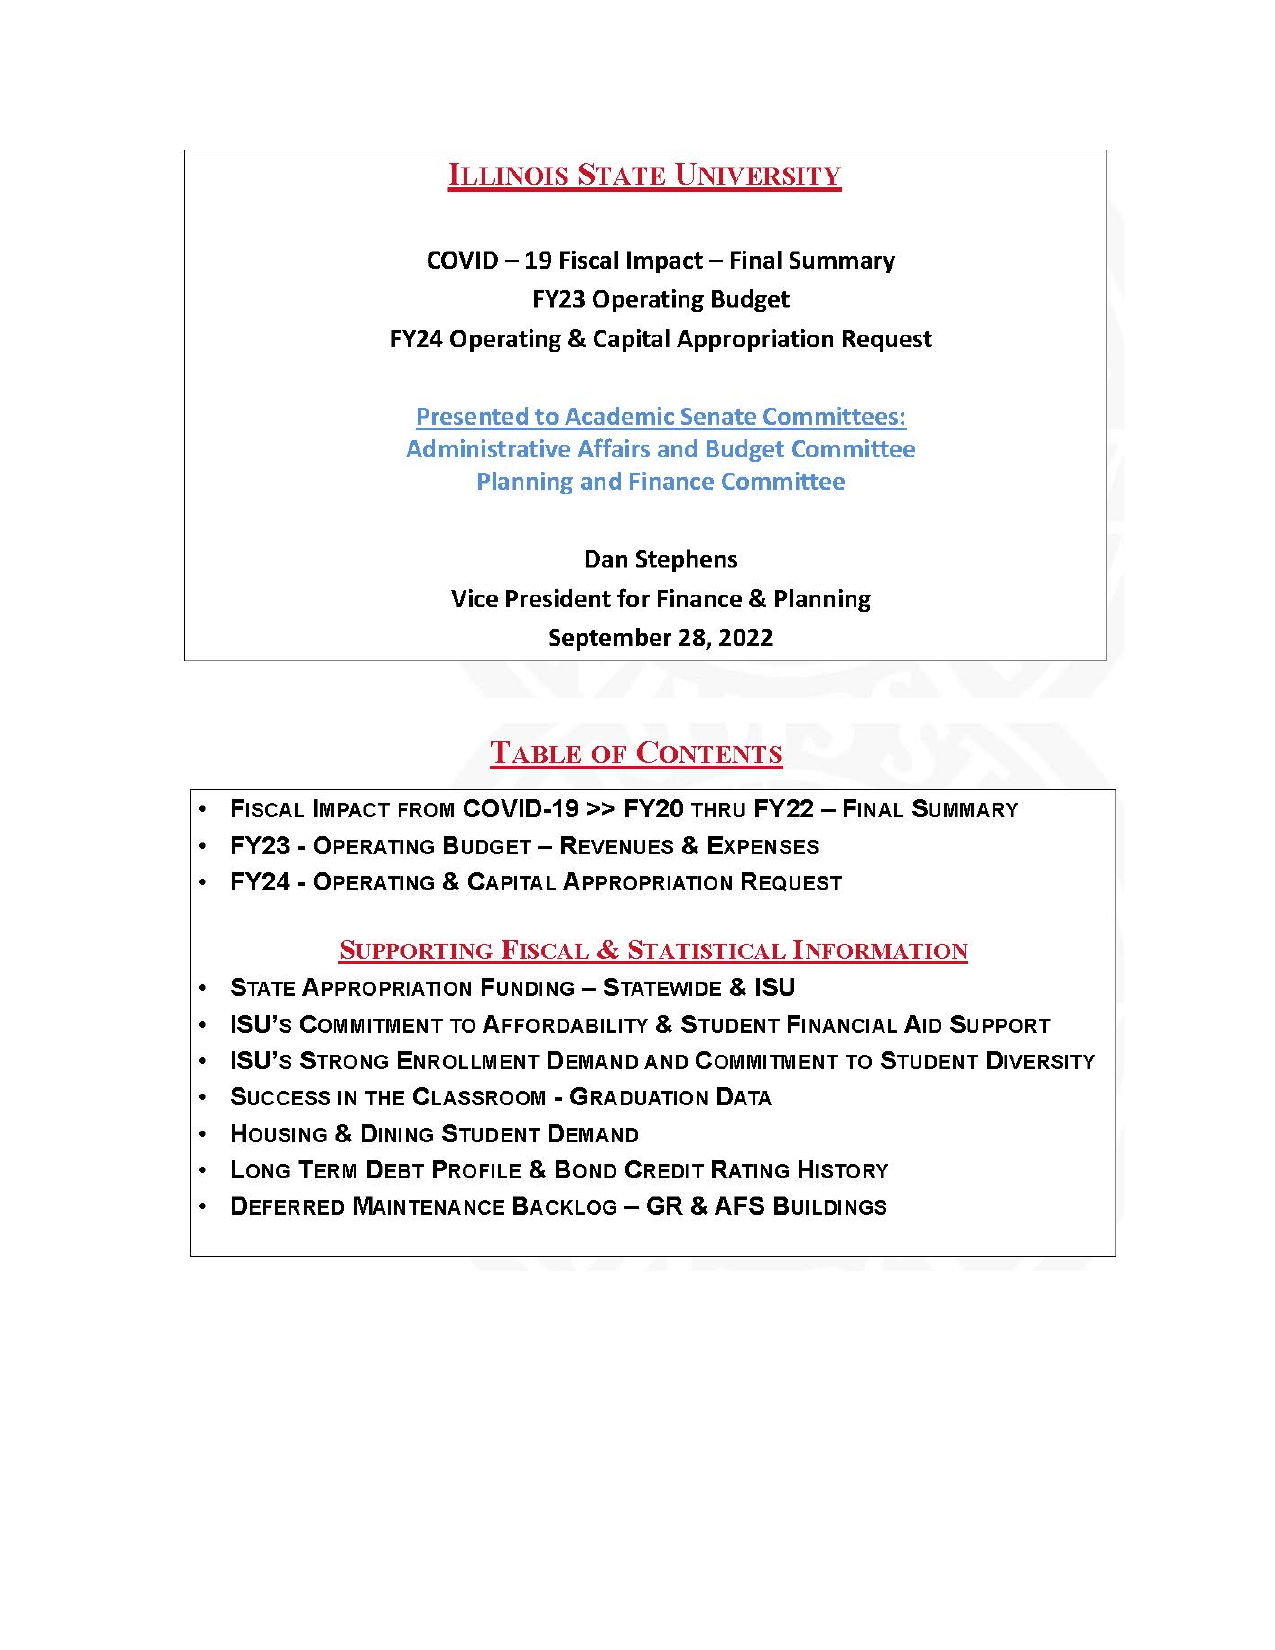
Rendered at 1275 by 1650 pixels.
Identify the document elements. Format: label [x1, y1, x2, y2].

picture [150, 150, 1125, 698]
picture [150, 722, 1125, 1271]
